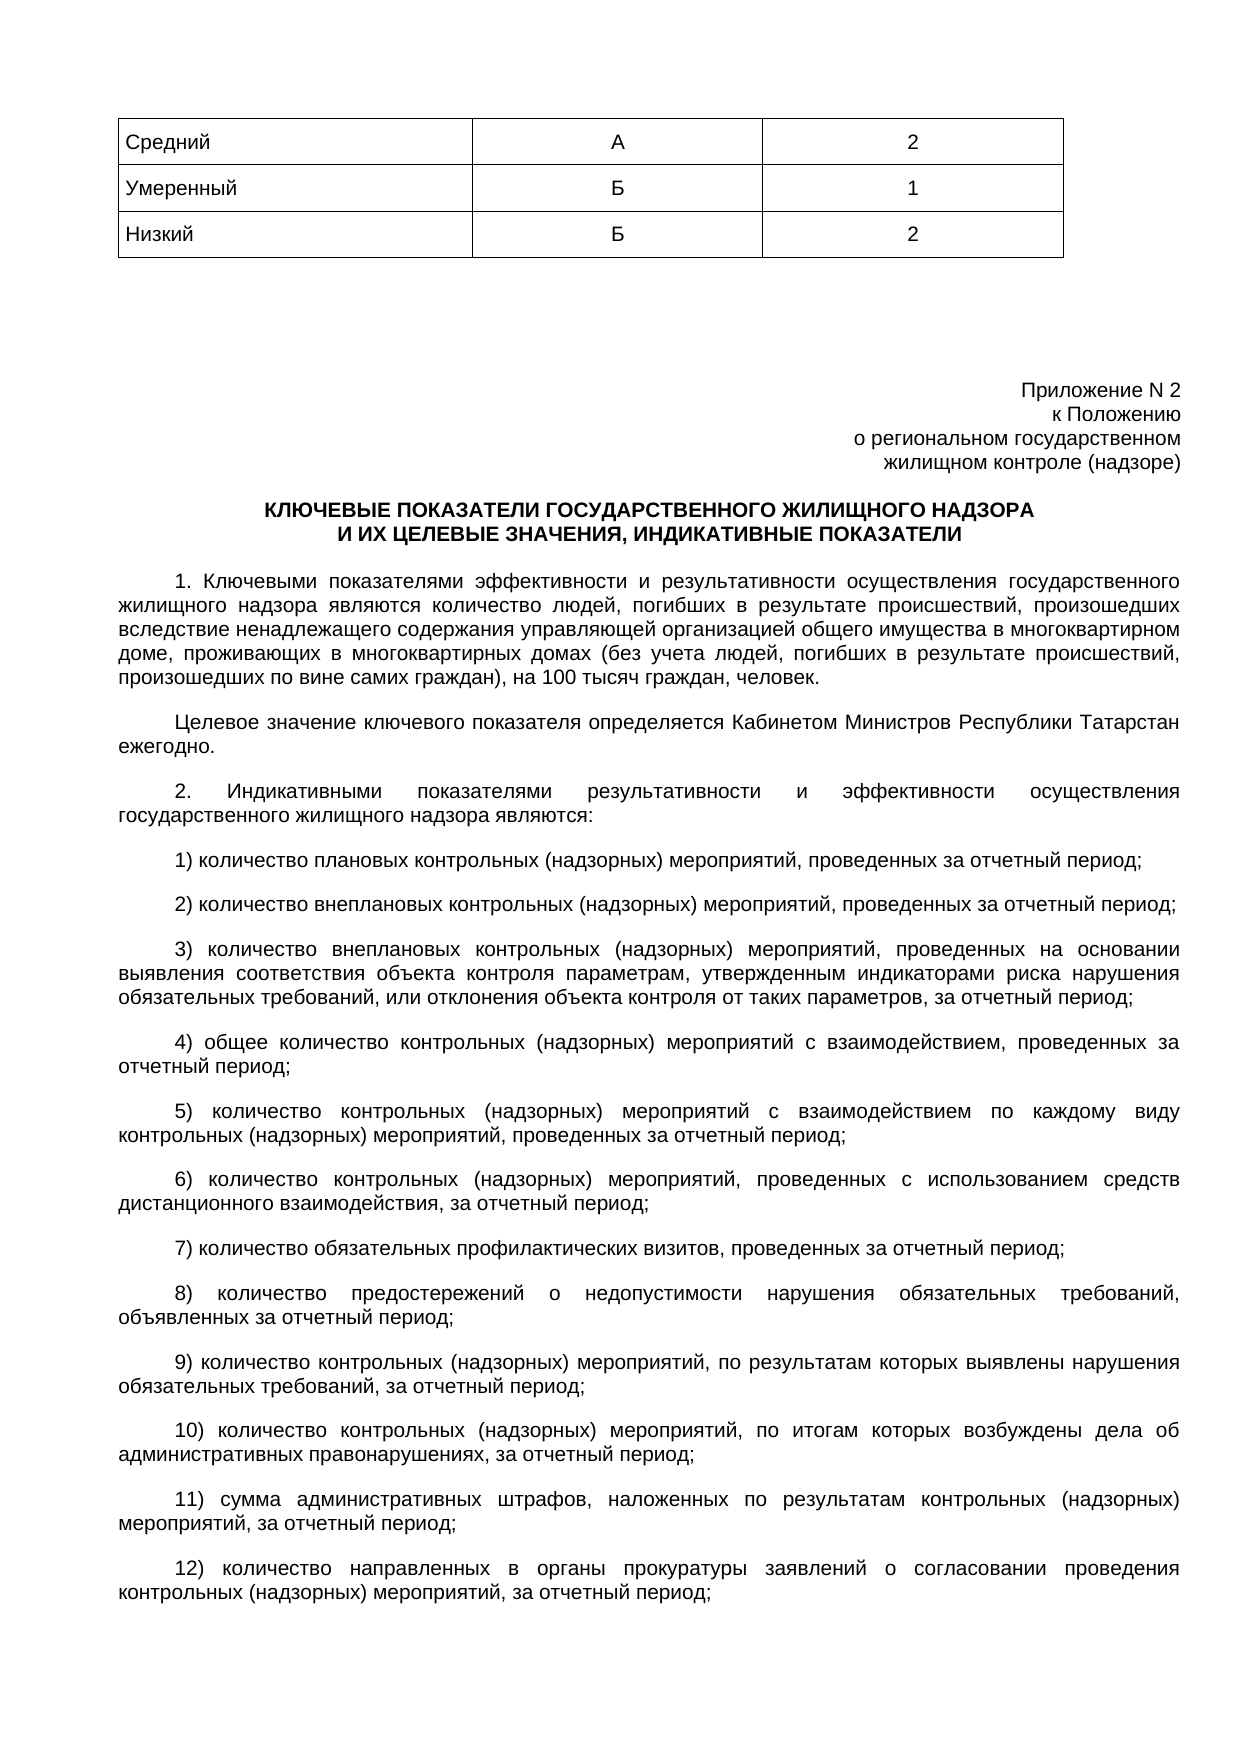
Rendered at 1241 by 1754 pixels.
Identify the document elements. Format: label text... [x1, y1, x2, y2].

title КЛЮЧЕВЫЕ ПОКАЗАТЕЛИ ГОСУДАРСТВЕННОГО ЖИЛИЩНОГО НАДЗОРА [118, 497, 1181, 521]
text к Положению [118, 402, 1181, 426]
text 12) количество направленных в органы прокуратуры заявлений о согласовании проведения контрольных (надзорных) мероприятий, за отчетный период; [118, 1556, 1181, 1604]
text 1) количество плановых контрольных (надзорных) мероприятий, проведенных за отчетный период; [118, 847, 1181, 871]
table_cell 2 [763, 212, 1063, 257]
text 6) количество контрольных (надзорных) мероприятий, проведенных с использованием средств дистанционного взаимодействия, за отчетный период; [118, 1167, 1181, 1215]
table_cell 1 [763, 165, 1063, 211]
table_cell Низкий [119, 212, 472, 257]
text 2. Индикативными показателями результативности и эффективности осуществления государственного жилищного надзора являются: [118, 779, 1181, 827]
table_cell А [473, 119, 762, 164]
text 4) общее количество контрольных (надзорных) мероприятий с взаимодействием, проведенных за отчетный период; [118, 1030, 1181, 1078]
text 10) количество контрольных (надзорных) мероприятий, по итогам которых возбуждены дела об административных правонарушениях, за отчетный период; [118, 1418, 1181, 1466]
table_cell Средний [119, 119, 472, 164]
text 5) количество контрольных (надзорных) мероприятий с взаимодействием по каждому виду контрольных (надзорных) мероприятий, проведенных за отчетный период; [118, 1098, 1181, 1146]
text 1. Ключевыми показателями эффективности и результативности осуществления государственного жилищного надзора являются количество людей, погибших в результате происшествий, произошедших вследствие ненадлежащего содержания управляющей организацией общего имущества в многоквартирном доме, проживающих в многоквартирных домах (без учета людей, погибших в результате происшествий, произошедших по вине самих граждан), на 100 тысяч граждан, человек. [118, 569, 1181, 689]
table_cell Умеренный [119, 165, 472, 211]
text 3) количество внеплановых контрольных (надзорных) мероприятий, проведенных на основании выявления соответствия объекта контроля параметрам, утвержденным индикаторами риска нарушения обязательных требований, или отклонения объекта контроля от таких параметров, за отчетный период; [118, 937, 1181, 1009]
text 2) количество внеплановых контрольных (надзорных) мероприятий, проведенных за отчетный период; [118, 892, 1181, 916]
table_cell 2 [763, 119, 1063, 164]
text 9) количество контрольных (надзорных) мероприятий, по результатам которых выявлены нарушения обязательных требований, за отчетный период; [118, 1349, 1181, 1397]
title И ИХ ЦЕЛЕВЫЕ ЗНАЧЕНИЯ, ИНДИКАТИВНЫЕ ПОКАЗАТЕЛИ [118, 521, 1181, 545]
text о региональном государственном [118, 426, 1181, 449]
table_cell Б [473, 165, 762, 211]
text 11) сумма административных штрафов, наложенных по результатам контрольных (надзорных) мероприятий, за отчетный период; [118, 1487, 1181, 1535]
text 7) количество обязательных профилактических визитов, проведенных за отчетный период; [118, 1236, 1181, 1260]
text жилищном контроле (надзоре) [118, 449, 1181, 473]
text 8) количество предостережений о недопустимости нарушения обязательных требований, объявленных за отчетный период; [118, 1281, 1181, 1329]
text Приложение N 2 [118, 378, 1181, 402]
text Целевое значение ключевого показателя определяется Кабинетом Министров Республики Татарстан ежегодно. [118, 710, 1181, 758]
table_cell Б [473, 212, 762, 257]
